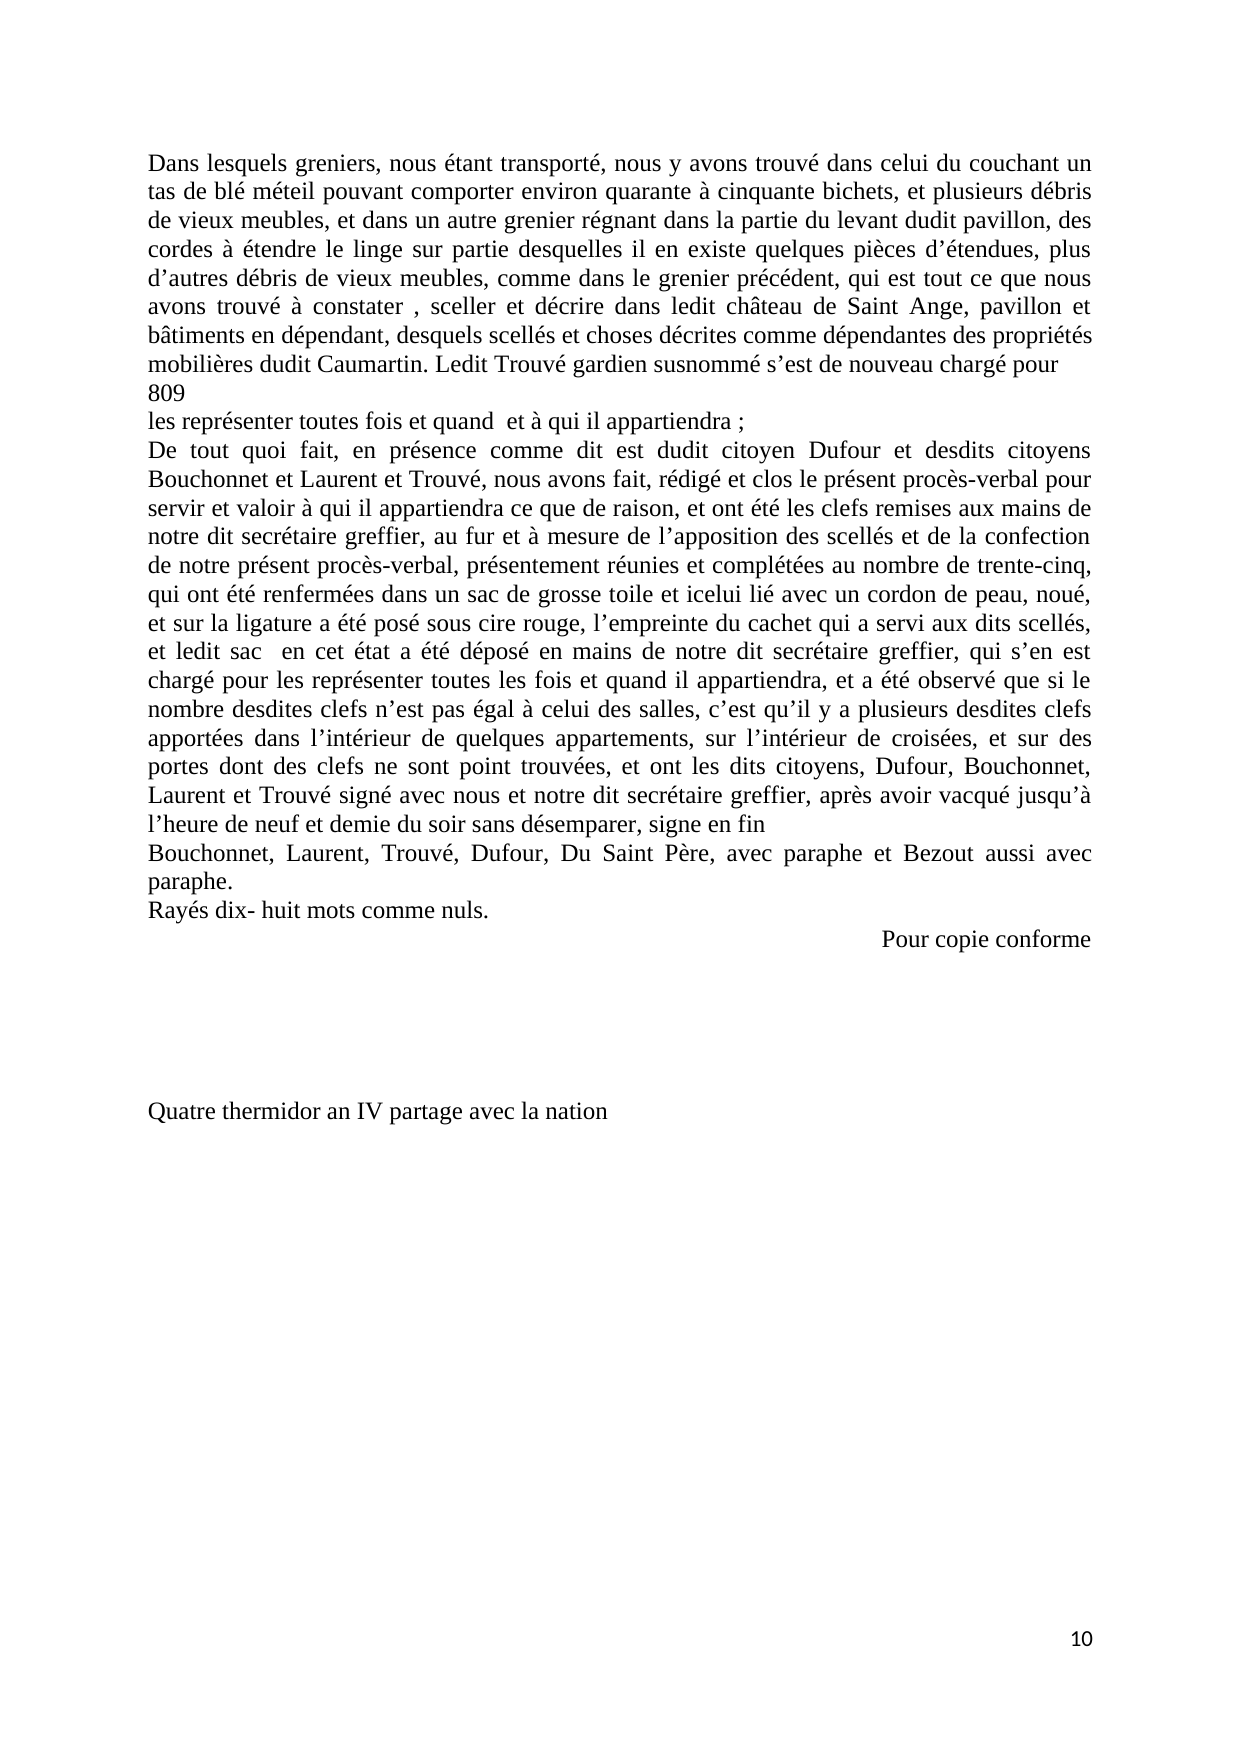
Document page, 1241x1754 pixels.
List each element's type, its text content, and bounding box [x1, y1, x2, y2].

text Pour copie conforme [148, 924, 1093, 953]
text Dans lesquels greniers, nous étant transporté, nous y avons trouvé dans celui du couchant un tas de blé méteil pouvant comporter environ quarante à cinquante bichets, et plusieurs débris de vieux meubles, et dans un autre grenier régnant dans la partie du levant dudit pavillon, des cordes à étendre le linge sur partie desquelles il en existe quelques pièces d’étendues, plus d’autres débris de vieux meubles, comme dans le grenier précédent, qui est tout ce que nous avons trouvé à constater , sceller et décrire dans ledit château de Saint Ange, pavillon et bâtiments en dépendant, desquels scellés et choses décrites comme dépendantes des propriétés mobilières dudit Caumartin. Ledit Trouvé gardien susnommé s’est de nouveau chargé pour [148, 148, 1093, 378]
text De tout quoi fait, en présence comme dit est dudit citoyen Dufour et desdits citoyens Bouchonnet et Laurent et Trouvé, nous avons fait, rédigé et clos le présent procès-verbal pour servir et valoir à qui il appartiendra ce que de raison, et ont été les clefs remises aux mains de notre dit secrétaire greffier, au fur et à mesure de l’apposition des scellés et de la confection de notre présent procès-verbal, présentement réunies et complétées au nombre de trente-cinq, qui ont été renfermées dans un sac de grosse toile et icelui lié avec un cordon de peau, noué, et sur la ligature a été posé sous cire rouge, l’empreinte du cachet qui a servi aux dits scellés, et ledit sac en cet état a été déposé en mains de notre dit secrétaire greffier, qui s’en est chargé pour les représenter toutes les fois et quand il appartiendra, et a été observé que si le nombre desdites clefs n’est pas égal à celui des salles, c’est qu’il y a plusieurs desdites clefs apportées dans l’intérieur de quelques appartements, sur l’intérieur de croisées, et sur des portes dont des clefs ne sont point trouvées, et ont les dits citoyens, Dufour, Bouchonnet, Laurent et Trouvé signé avec nous et notre dit secrétaire greffier, après avoir vacqué jusqu’à l’heure de neuf et demie du soir sans désemparer, signe en fin [148, 435, 1093, 838]
text Bouchonnet, Laurent, Trouvé, Dufour, Du Saint Père, avec paraphe et Bezout aussi avec paraphe. Rayés dix- huit mots comme nuls. [148, 838, 1093, 924]
text les représenter toutes fois et quand et à qui il appartiendra ; [148, 406, 1093, 435]
text 809 [148, 378, 1093, 406]
text Quatre thermidor an IV partage avec la nation [148, 1096, 1093, 1125]
